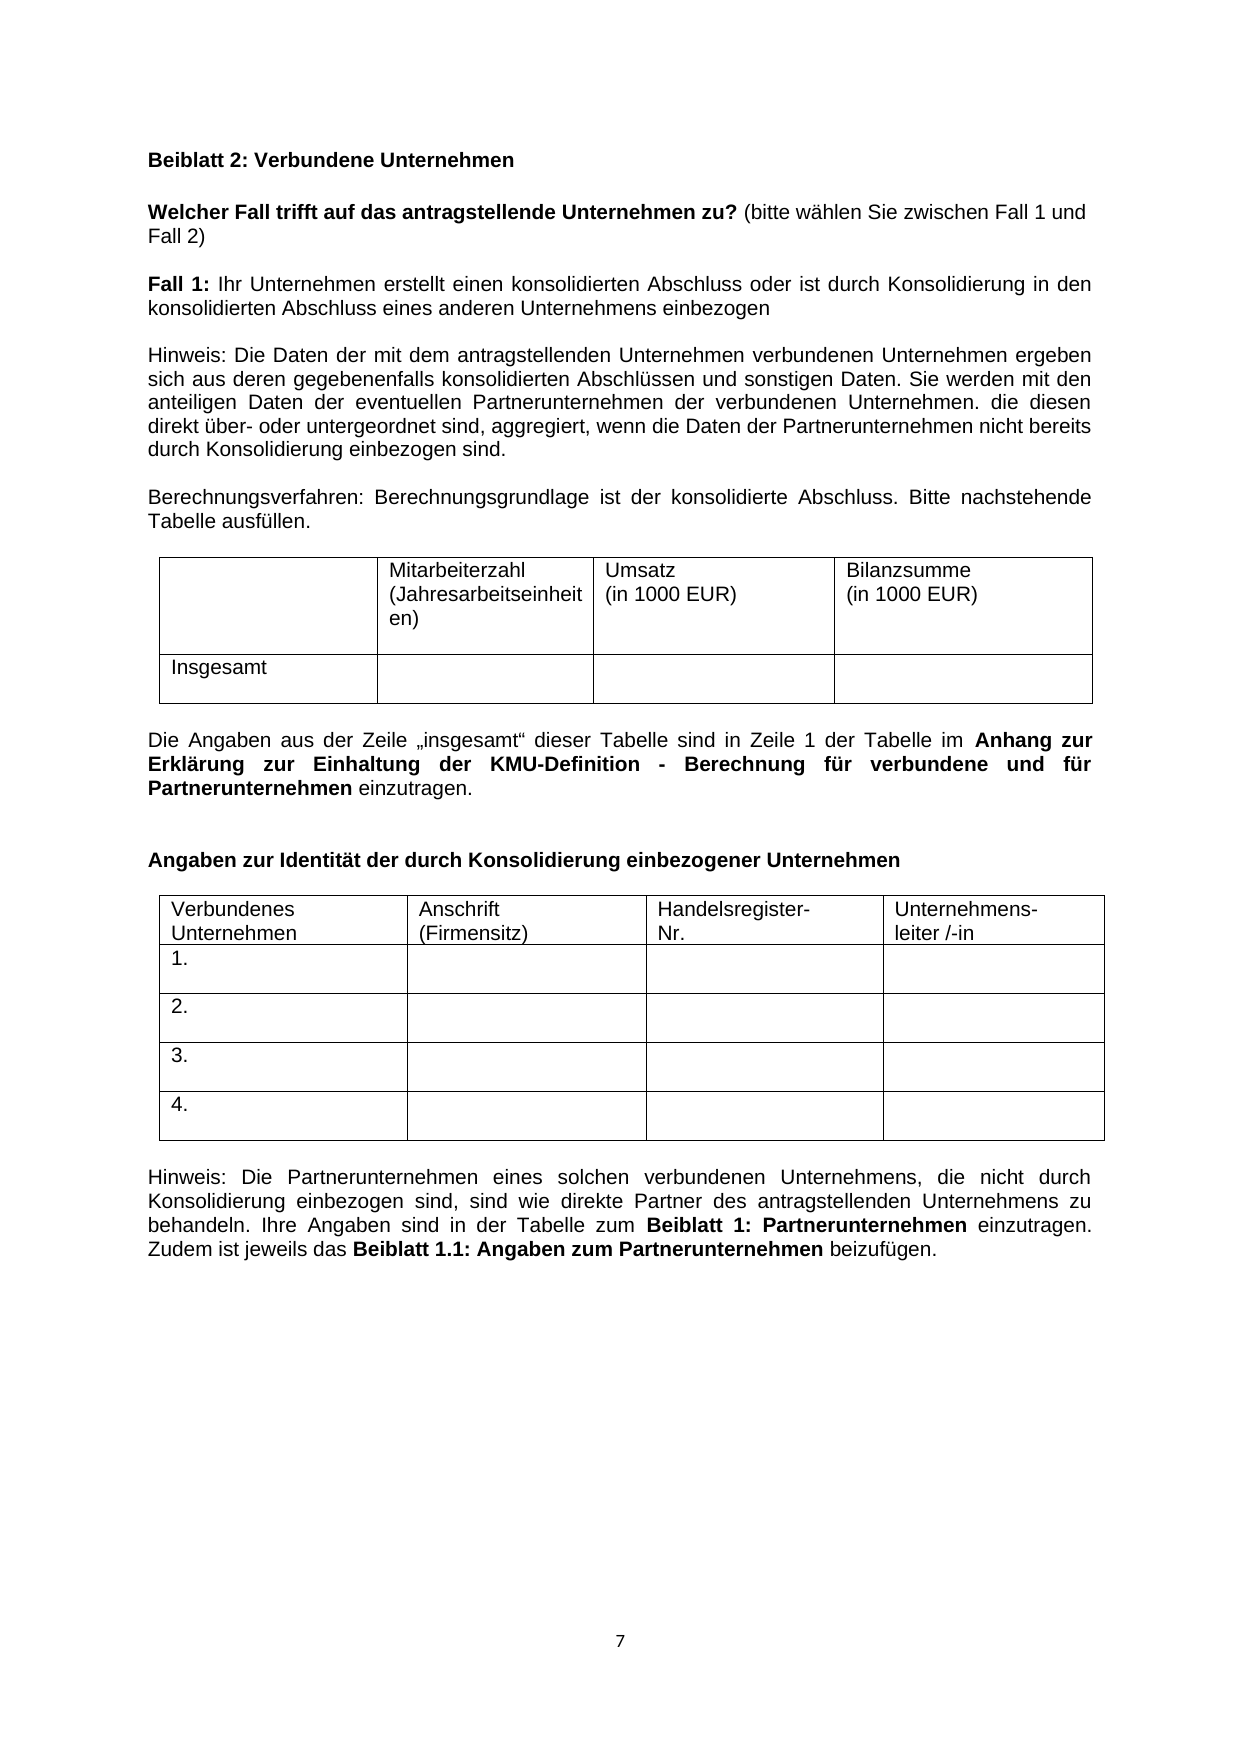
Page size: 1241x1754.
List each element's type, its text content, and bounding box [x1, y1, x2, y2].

table_header [160, 558, 377, 654]
table_cell [408, 994, 646, 1042]
text Hinweis: Die Daten der mit dem antragstellenden Unternehmen verbundenen Unternehmen ergeben sich aus deren gegebenenfalls konsolidierten Abschlüssen und sonstigen Daten. Sie werden mit den anteiligen Daten der eventuellen Partnerunternehmen der verbundenen Unternehmen. die diesen direkt über- oder untergeordnet sind, aggregiert, wenn die Daten der Partnerunternehmen nicht bereits durch Konsolidierung einbezogen sind. [148, 343, 1092, 461]
text Fall 1: Ihr Unternehmen erstellt einen konsolidierten Abschluss oder ist durch Konsolidierung in den konsolidierten Abschluss eines anderen Unternehmens einbezogen [148, 272, 1092, 319]
table_cell 4. [160, 1092, 407, 1140]
table_header Umsatz (in 1000 EUR) [594, 558, 834, 654]
table_cell [378, 655, 593, 703]
table_cell 3. [160, 1043, 407, 1091]
table_cell [408, 945, 646, 993]
table_cell [884, 994, 1104, 1042]
table_cell [647, 1092, 883, 1140]
table_cell [408, 1043, 646, 1091]
text Angaben zur Identität der durch Konsolidierung einbezogener Unternehmen [148, 847, 1092, 871]
text Welcher Fall trifft auf das antragstellende Unternehmen zu? (bitte wählen Sie zwischen Fall 1 und Fall 2) [148, 200, 1092, 248]
table_cell 1. [160, 945, 407, 993]
text Hinweis: Die Partnerunternehmen eines solchen verbundenen Unternehmens, die nicht durch Konsolidierung einbezogen sind, sind wie direkte Partner des antragstellenden Unternehmens zu behandeln. Ihre Angaben sind in der Tabelle zum Beiblatt 1: Partnerunternehmen einzutragen. Zudem ist jeweils das Beiblatt 1.1: Angaben zum Partnerunternehmen beizufügen. [148, 1165, 1092, 1261]
table_header Bilanzsumme (in 1000 EUR) [835, 558, 1092, 654]
table_cell [884, 945, 1104, 993]
text Die Angaben aus der Zeile „insgesamt“ dieser Tabelle sind in Zeile 1 der Tabelle im Anhang zur Erklärung zur Einhaltung der KMU-Definition - Berechnung für verbundene und für Partnerunternehmen einzutragen. [148, 728, 1092, 799]
table_cell Insgesamt [160, 655, 377, 703]
table_header Verbundenes Unternehmen [160, 896, 407, 944]
table_cell [408, 1092, 646, 1140]
table_header Anschrift (Firmensitz) [408, 896, 646, 944]
table_cell [647, 945, 883, 993]
table_cell [647, 1043, 883, 1091]
table_header Unternehmens-leiter /-in [884, 896, 1104, 944]
table_cell [884, 1092, 1104, 1140]
text Berechnungsverfahren: Berechnungsgrundlage ist der konsolidierte Abschluss. Bitte nachstehende Tabelle ausfüllen. [148, 485, 1092, 533]
table_cell 2. [160, 994, 407, 1042]
table_cell [884, 1043, 1104, 1091]
table_cell [647, 994, 883, 1042]
table_header Mitarbeiterzahl (Jahresarbeitseinheiten) [378, 558, 593, 654]
table_cell [835, 655, 1092, 703]
table_cell [594, 655, 834, 703]
table_header Handelsregister- Nr. [647, 896, 883, 944]
text Beiblatt 2: Verbundene Unternehmen [148, 148, 1092, 172]
